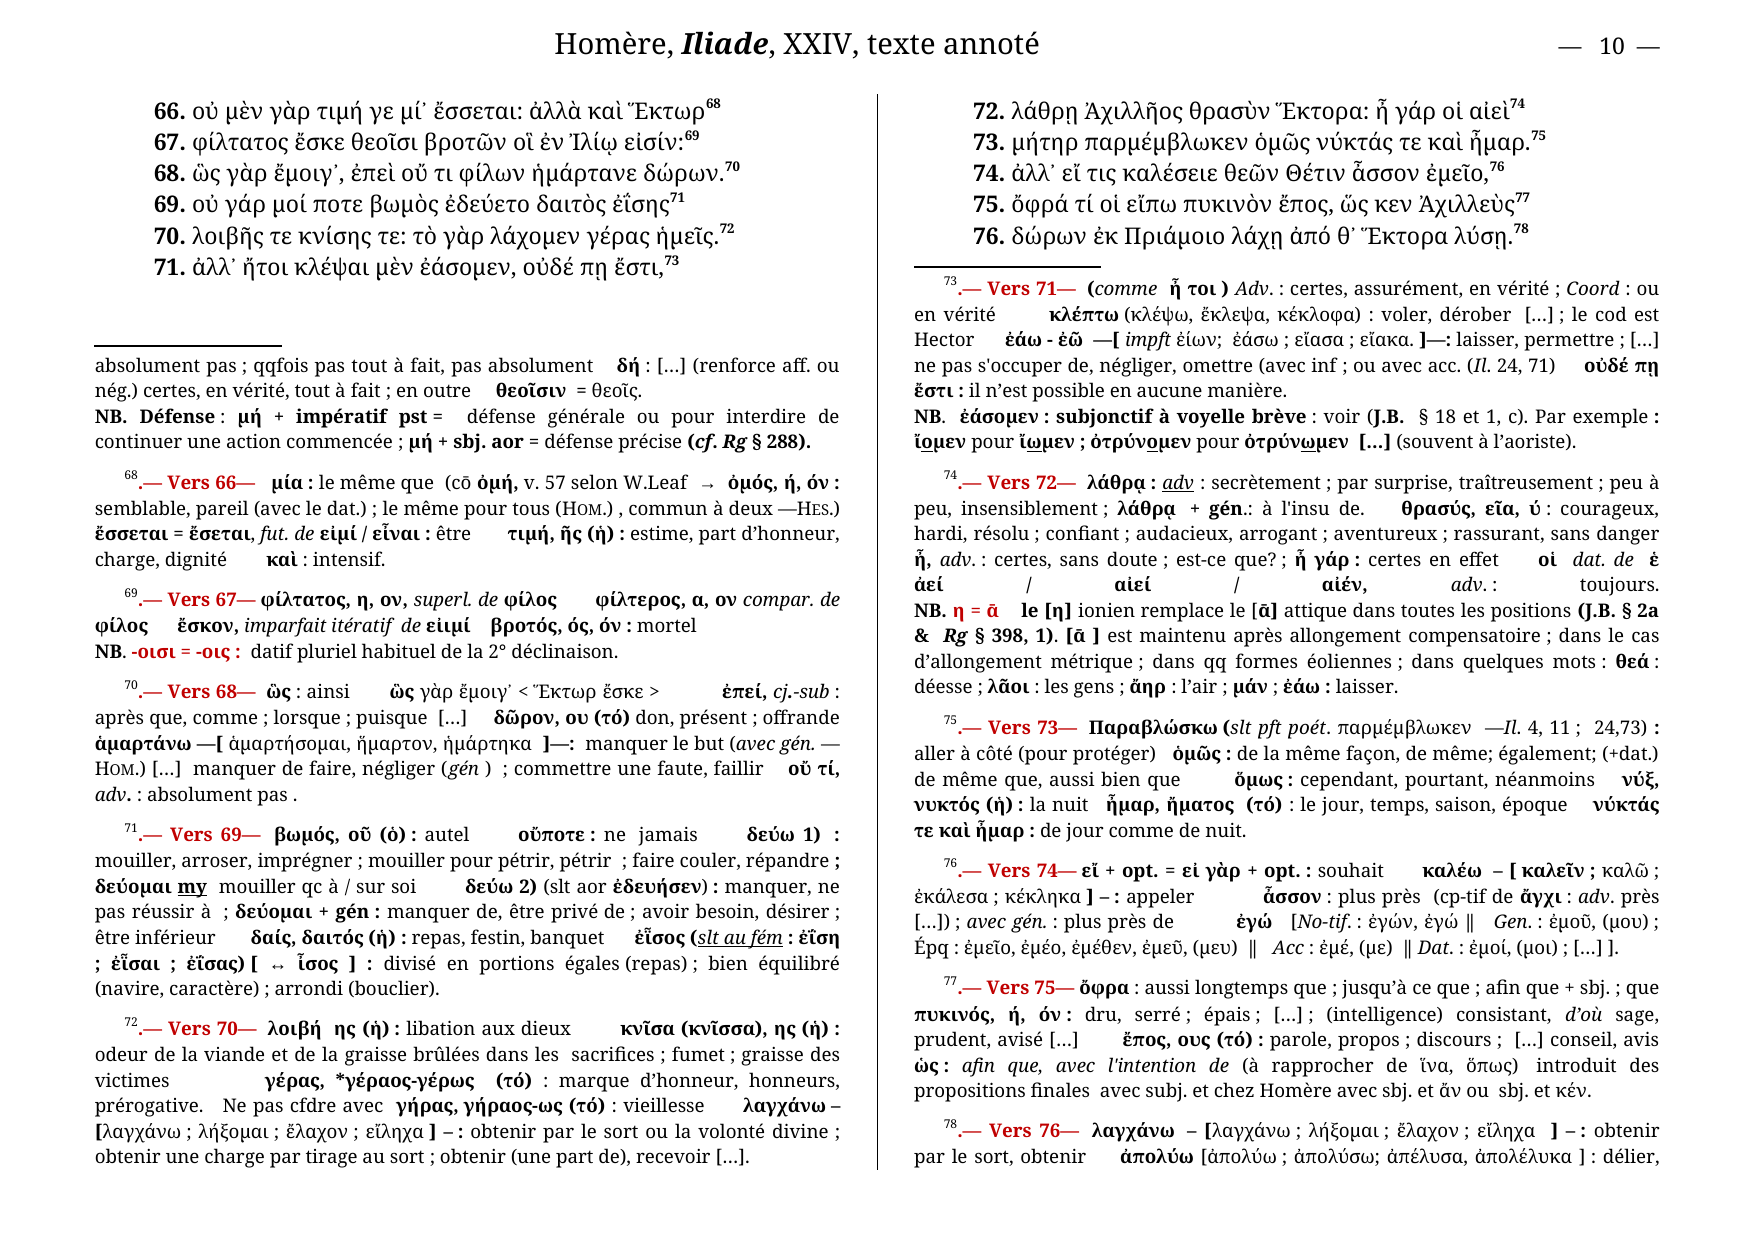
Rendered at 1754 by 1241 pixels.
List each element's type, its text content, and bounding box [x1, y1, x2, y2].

text 72. λάθρῃ Ἀχιλλῆος θρασὺν Ἕκτορα: ἦ γάρ οἱ αἰεὶ [973, 94, 1659, 126]
text 74. ἀλλ᾽ εἴ τις καλέσειε θεῶν Θέτιν ἆσσον ἐμεῖο, [973, 157, 1659, 188]
text 70. λοιβῆς τε κνίσης τε: τὸ γὰρ λάχομεν γέρας ἡμεῖς. [153, 219, 840, 251]
text 76. δώρων ἐκ Πριάμοιο λάχῃ ἀπό θ᾽ Ἕκτορα λύσῃ. [973, 219, 1659, 251]
text 68. ὣς γὰρ ἔμοιγ᾽, ἐπεὶ οὔ τι φίλων ἡμάρτανε δώρων. [153, 157, 840, 188]
text 69. οὐ γάρ μοί ποτε βωμὸς ἐδεύετο δαιτὸς ἐΐσης [153, 188, 840, 219]
text 67. φίλτατος ἔσκε θεοῖσι βροτῶν οἳ ἐν Ἰλίῳ εἰσίν: [153, 126, 840, 157]
text 73. μήτηρ παρμέμβλωκεν ὁμῶς νύκτάς τε καὶ ἦμαρ. [973, 126, 1659, 157]
text 71. ἀλλ᾽ ἤτοι κλέψαι μὲν ἐάσομεν, οὐδέ πῃ ἔστι, [153, 251, 840, 282]
text 75. ὄφρά τί οἱ εἴπω πυκινὸν ἔπος, ὥς κεν Ἀχιλλεὺς [973, 188, 1659, 219]
text 66. οὐ μὲν γὰρ τιμή γε μί᾽ ἔσσεται: ἀλλὰ καὶ Ἕκτωρ [153, 94, 840, 126]
